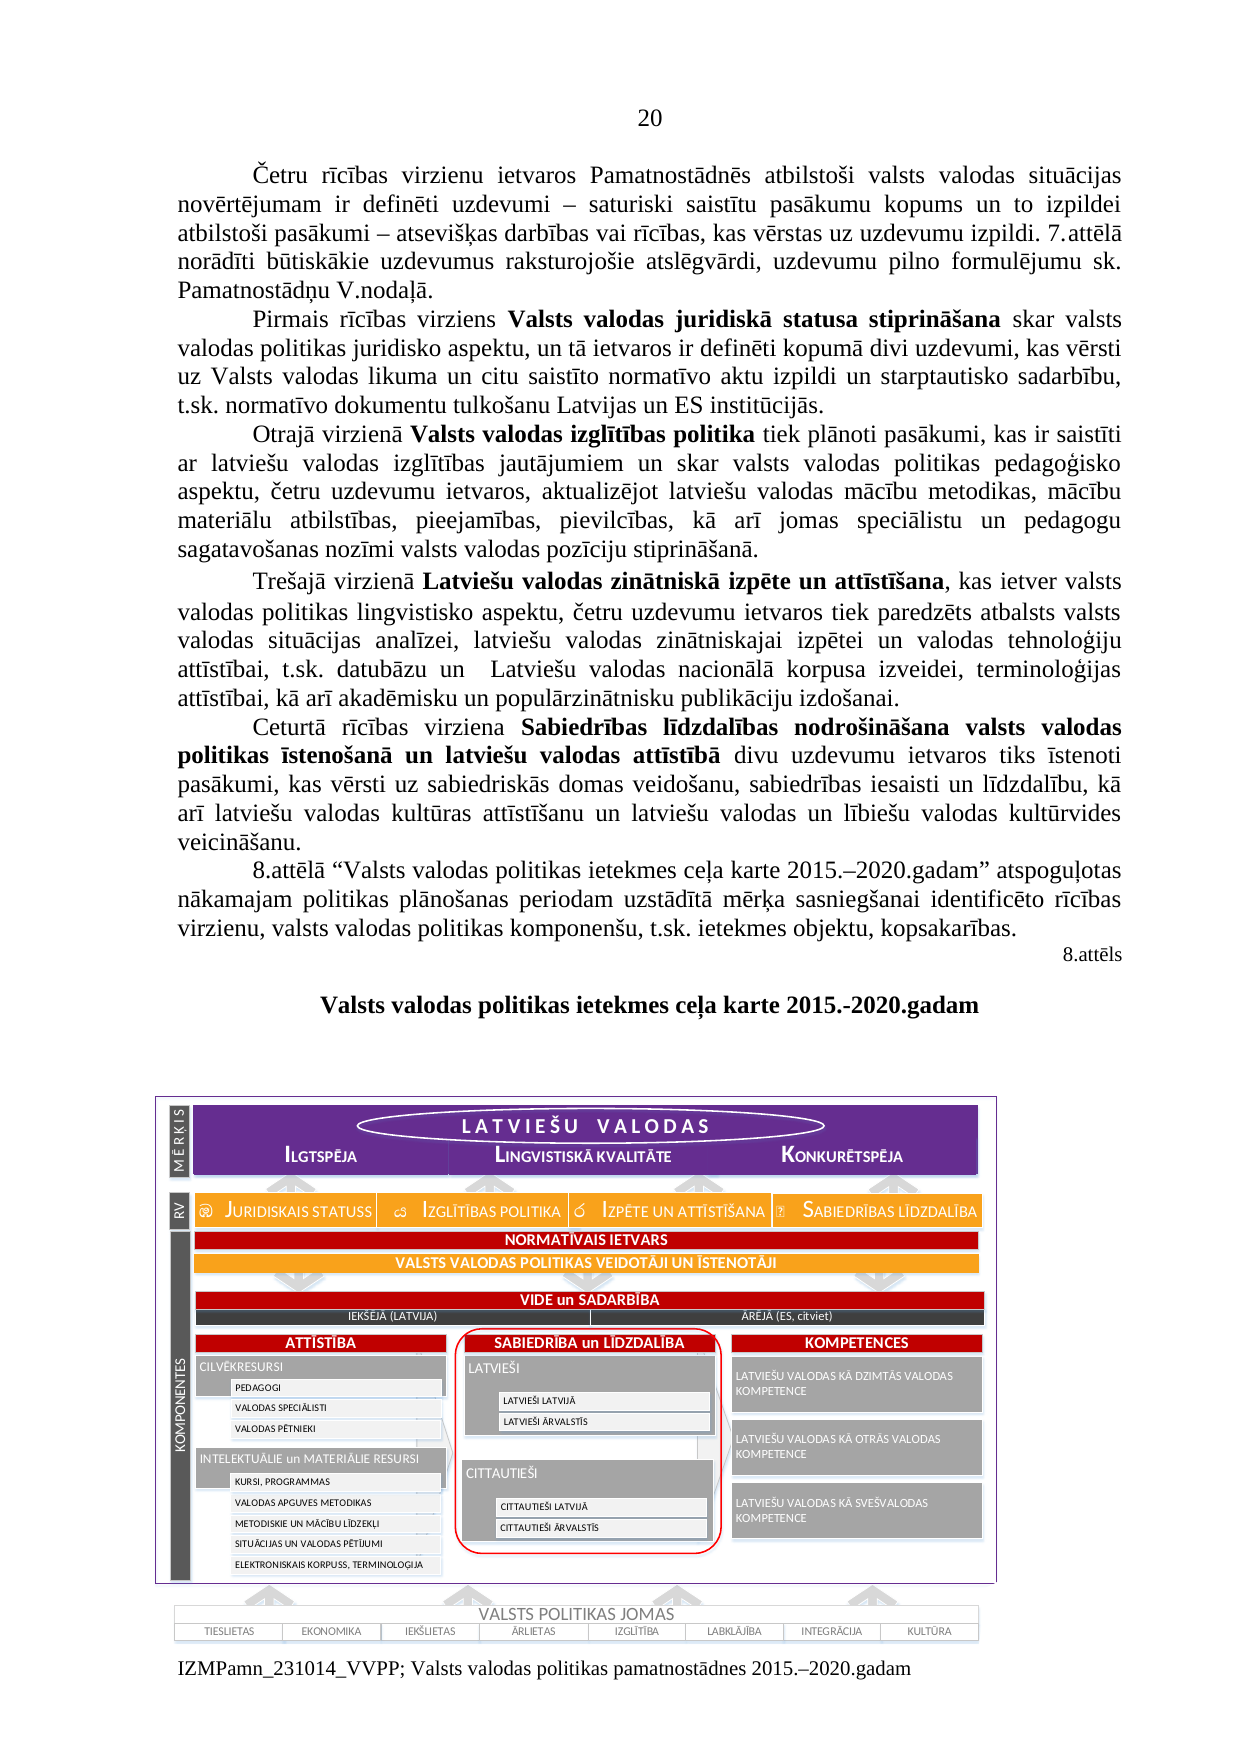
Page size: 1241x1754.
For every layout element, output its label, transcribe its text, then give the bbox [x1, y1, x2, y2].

text Trešajā virzienā Latviešu valodas zinātniskā izpēte un attīstīšana, kas ietver valsts valodas politikas lingvistisko aspektu, četru uzdevumu ietvaros tiek paredzēts atbalsts valsts valodas situācijas analīzei, latviešu valodas zinātniskajai izpētei un valodas tehnoloģiju attīstībai, t.sk. datubāzu un Latviešu valodas nacionālā korpusa izveidei, terminoloģijas attīstībai, kā arī akadēmisku un populārzinātnisku publikāciju izdošanai. [177, 563, 1122, 712]
text Valsts valodas politikas ietekmes ceļa karte 2015.-2020.gadam [177, 990, 1122, 1019]
text Četru rīcības virzienu ietvaros Pamatnostādnēs atbilstoši valsts valodas situācijas novērtējumam ir definēti uzdevumi – saturiski saistītu pasākumu kopums un to izpildei atbilstoši pasākumi – atsevišķas darbības vai rīcības, kas vērstas uz uzdevumu izpildi. 7.attēlā norādīti būtiskākie uzdevumus raksturojošie atslēgvārdi, uzdevumu pilno formulējumu sk. Pamatnostādņu V.nodaļā. [177, 160, 1122, 304]
text Pirmais rīcības virziens Valsts valodas juridiskā statusa stiprināšana skar valsts valodas politikas juridisko aspektu, un tā ietvaros ir definēti kopumā divi uzdevumi, kas vērsti uz Valsts valodas likuma un citu saistīto normatīvo aktu izpildi un starptautisko sadarbību, t.sk. normatīvo dokumentu tulkošanu Latvijas un ES institūcijās. [177, 304, 1122, 419]
text 8.attēlā “Valsts valodas politikas ietekmes ceļa karte 2015.–2020.gadam” atspoguļotas nākamajam politikas plānošanas periodam uzstādītā mērķa sasniegšanai identificēto rīcības virzienu, valsts valodas politikas komponenšu, t.sk. ietekmes objektu, kopsakarības. [177, 855, 1122, 942]
text Ceturtā rīcības virziena Sabiedrības līdzdalības nodrošināšana valsts valodas politikas īstenošanā un latviešu valodas attīstībā divu uzdevumu ietvaros tiks īstenoti pasākumi, kas vērsti uz sabiedriskās domas veidošanu, sabiedrības iesaisti un līdzdalību, kā arī latviešu valodas kultūras attīstīšanu un latviešu valodas un lībiešu valodas kultūrvides veicināšanu. [177, 712, 1122, 855]
text Otrajā virzienā Valsts valodas izglītības politika tiek plānoti pasākumi, kas ir saistīti ar latviešu valodas izglītības jautājumiem un skar valsts valodas politikas pedagoģisko aspektu, četru uzdevumu ietvaros, aktualizējot latviešu valodas mācību metodikas, mācību materiālu atbilstības, pieejamības, pievilcības, kā arī jomas speciālistu un pedagogu sagatavošanas nozīmi valsts valodas pozīciju stiprināšanā. [177, 419, 1122, 563]
text 8.attēls [177, 942, 1122, 966]
